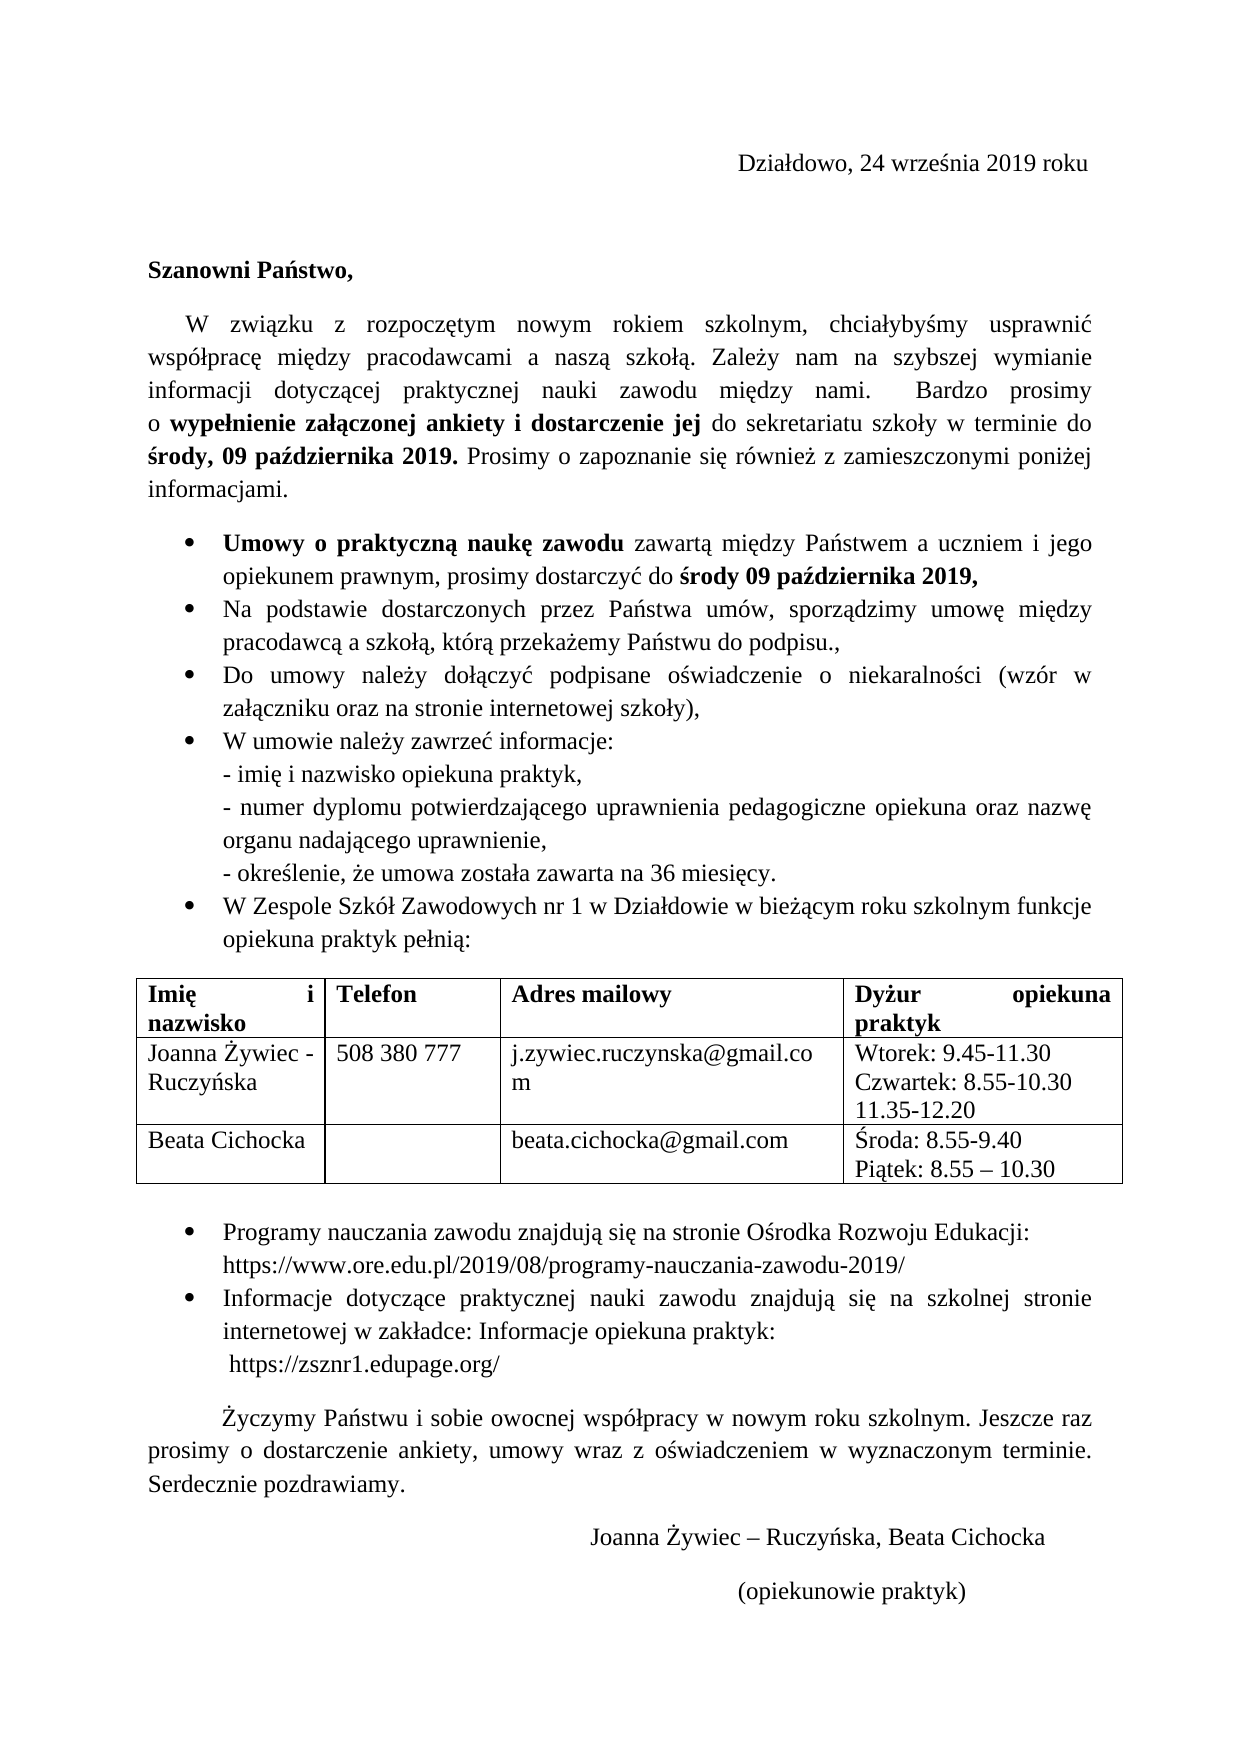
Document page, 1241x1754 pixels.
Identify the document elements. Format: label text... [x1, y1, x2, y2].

table_cell Joanna Żywiec - Ruczyńska [137, 1038, 324, 1124]
text Działdowo, 24 września 2019 roku [148, 148, 1093, 176]
list - numer dyplomu potwierdzającego uprawnienia pedagogiczne opiekuna oraz nazwę organu nadającego uprawnienie, [223, 792, 1093, 854]
list W umowie należy zawrzeć informacje: [185, 726, 1093, 755]
text W związku z rozpoczętym nowym rokiem szkolnym, chciałybyśmy usprawnić współpracę między pracodawcami a naszą szkołą. Zależy nam na szybszej wymianie informacji dotyczącej praktycznej nauki zawodu między nami. Bardzo prosimy o wypełnienie załączonej ankiety i dostarczenie jej do sekretariatu szkoły w terminie do środy, 09 października 2019. Prosimy o zapoznanie się również z zamieszczonymi poniżej informacjami. [148, 309, 1093, 503]
list https://zsznr1.edupage.org/ [223, 1349, 1093, 1377]
table_cell Wtorek: 9.45-11.30 Czwartek: 8.55-10.30 11.35-12.20 [844, 1038, 1122, 1124]
table_cell [326, 1125, 500, 1183]
list Umowy o praktyczną naukę zawodu zawartą między Państwem a uczniem i jego opiekunem prawnym, prosimy dostarczyć do środy 09 października 2019, [185, 528, 1093, 590]
table_header Imię i nazwisko [137, 979, 324, 1037]
text Joanna Żywiec – Ruczyńska, Beata Cichocka [148, 1522, 1093, 1551]
table_cell 508 380 777 [326, 1038, 500, 1124]
table_header Dyżur opiekuna praktyk [844, 979, 1122, 1037]
table_cell Środa: 8.55-9.40 Piątek: 8.55 – 10.30 [844, 1125, 1122, 1183]
table_cell j.zywiec.ruczynska@gmail.com [501, 1038, 843, 1124]
list Do umowy należy dołączyć podpisane oświadczenie o niekaralności (wzór w załączniku oraz na stronie internetowej szkoły), [185, 660, 1093, 722]
list - określenie, że umowa została zawarta na 36 miesięcy. [223, 858, 1093, 887]
text Życzymy Państwu i sobie owocnej współpracy w nowym roku szkolnym. Jeszcze raz prosimy o dostarczenie ankiety, umowy wraz z oświadczeniem w wyznaczonym terminie. Serdecznie pozdrawiamy. [148, 1403, 1093, 1497]
table_header Telefon [326, 979, 500, 1037]
list https://www.ore.edu.pl/2019/08/programy-nauczania-zawodu-2019/ [223, 1250, 1093, 1278]
list Na podstawie dostarczonych przez Państwa umów, sporządzimy umowę między pracodawcą a szkołą, którą przekażemy Państwu do podpisu., [185, 594, 1093, 656]
table_cell beata.cichocka@gmail.com [501, 1125, 843, 1183]
list Programy nauczania zawodu znajdują się na stronie Ośrodka Rozwoju Edukacji: [185, 1217, 1093, 1245]
text Szanowni Państwo, [148, 255, 1093, 284]
text (opiekunowie praktyk) [148, 1576, 1093, 1605]
table_cell Beata Cichocka [137, 1125, 324, 1183]
list W Zespole Szkół Zawodowych nr 1 w Działdowie w bieżącym roku szkolnym funkcje opiekuna praktyk pełnią: [185, 891, 1093, 953]
list - imię i nazwisko opiekuna praktyk, [223, 759, 1093, 788]
table_header Adres mailowy [501, 979, 843, 1037]
list Informacje dotyczące praktycznej nauki zawodu znajdują się na szkolnej stronie internetowej w zakładce: Informacje opiekuna praktyk: [185, 1283, 1093, 1344]
